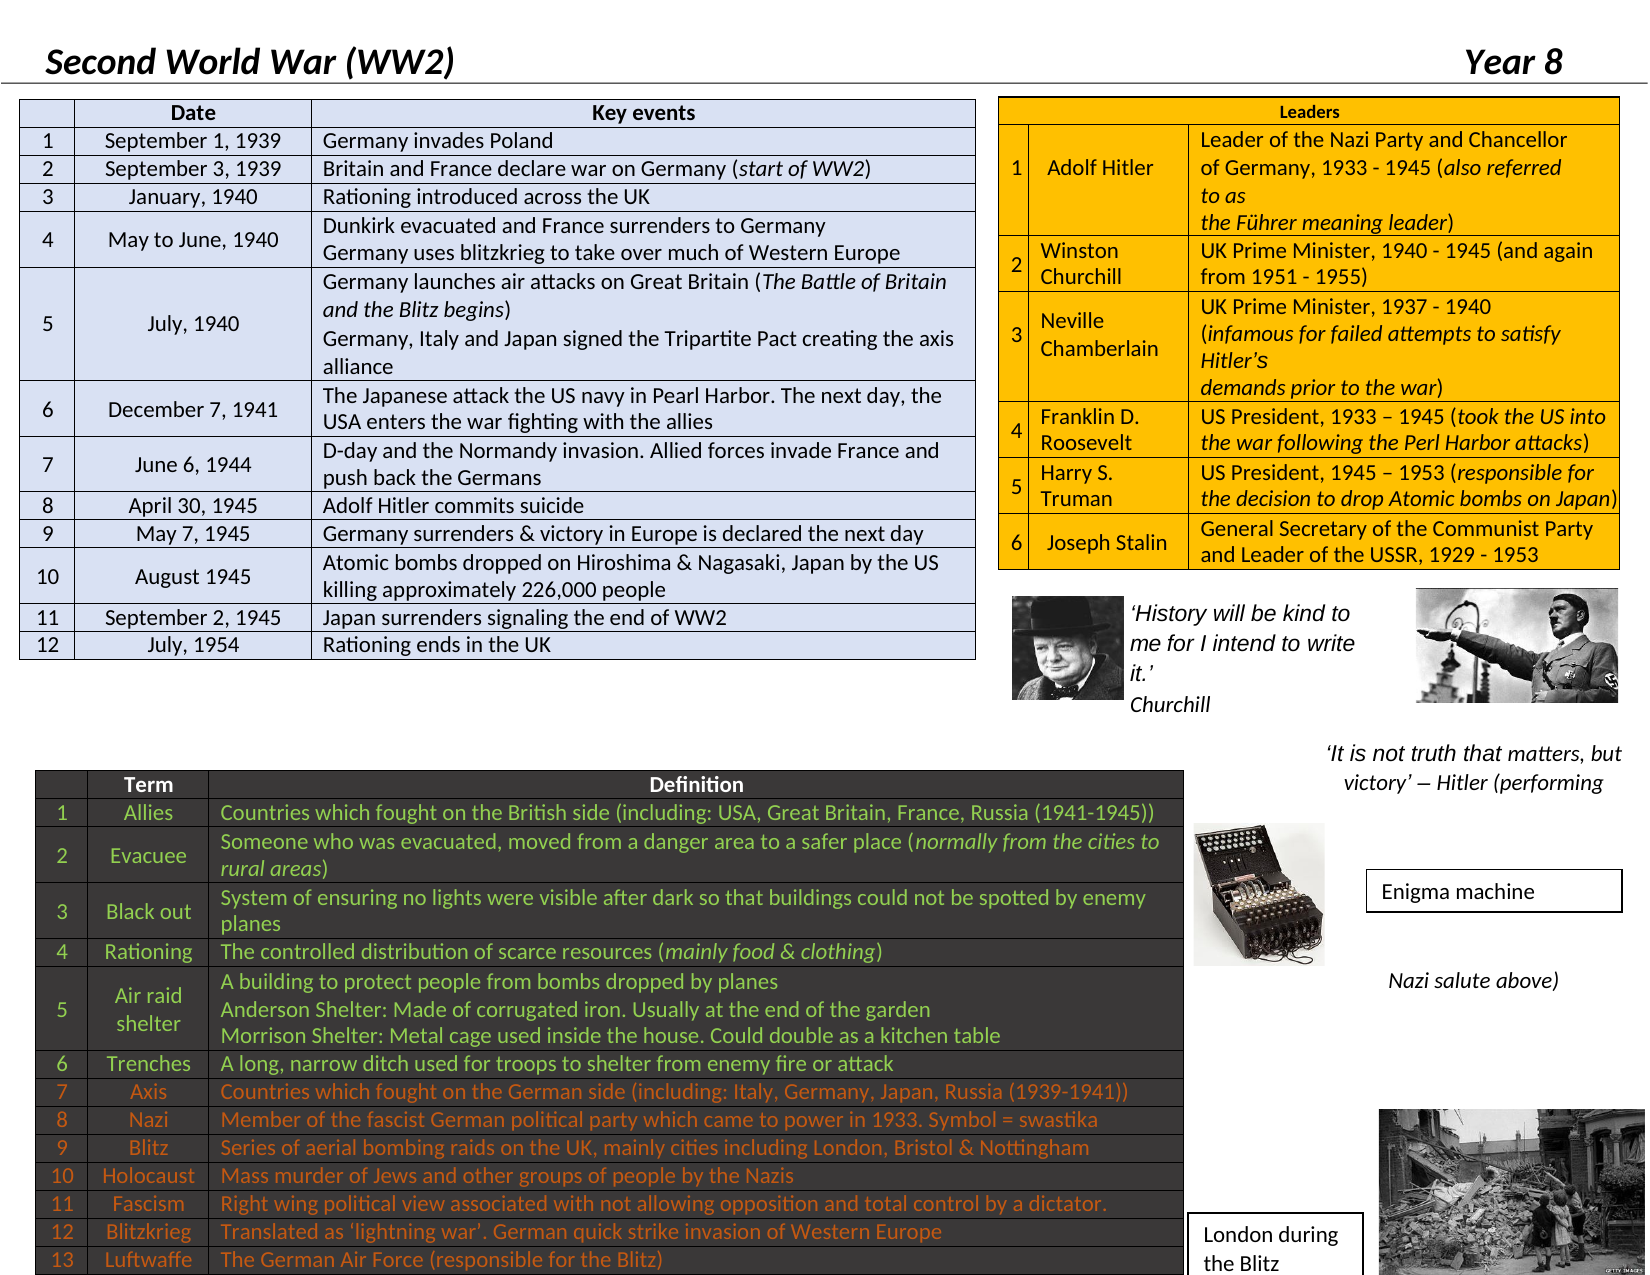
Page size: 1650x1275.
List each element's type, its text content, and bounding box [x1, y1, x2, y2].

table_cell General Secretary of the Communist Party and Leader of the USSR, 1929 - 1953 [1189, 514, 1619, 569]
table_cell 6 [999, 514, 1028, 569]
table_cell Franklin D. Roosevelt [1029, 402, 1188, 457]
table_cell 4 [999, 402, 1028, 457]
table_cell Harry S. Truman [1029, 458, 1188, 513]
table_cell Winston Churchill [1029, 236, 1188, 291]
text ‘History will be kind to me for I intend to write it.’ [1130, 600, 1371, 687]
table_cell 3 [999, 292, 1028, 401]
picture [1012, 596, 1124, 700]
table_cell Adolf Hitler [1029, 125, 1188, 235]
title Second World War (WW2) Year 8 [45, 38, 1642, 82]
table_cell 1 [999, 125, 1028, 235]
table_cell Leader of the Nazi Party and Chancellor of Germany, 1933 - 1945 (also referred to as the Führer meaning leader) [1189, 125, 1619, 235]
table_cell 2 [999, 236, 1028, 291]
picture [1193, 823, 1325, 966]
table_cell US President, 1933 – 1945 (took the US into the war following the Perl Harbor attacks) [1189, 402, 1619, 457]
table_cell 5 [999, 458, 1028, 513]
picture [1378, 1109, 1645, 1275]
text Churchill [1130, 691, 1642, 718]
table_cell UK Prime Minister, 1937 - 1940 (infamous for failed attempts to satisfy Hitler’s demands prior to the war) [1189, 292, 1619, 401]
picture [1415, 588, 1619, 703]
table_cell US President, 1945 – 1953 (responsible for the decision to drop Atomic bombs on Japan) [1189, 458, 1619, 513]
text ‘It is not truth that matters, but victory’ – Hitler (performing Nazi salute above) [1323, 739, 1627, 994]
table_cell Joseph Stalin [1029, 514, 1188, 569]
table_header Leaders [999, 98, 1619, 124]
table_cell Neville Chamberlain [1029, 292, 1188, 401]
table_cell UK Prime Minister, 1940 - 1945 (and again from 1951 - 1955) [1189, 236, 1619, 291]
